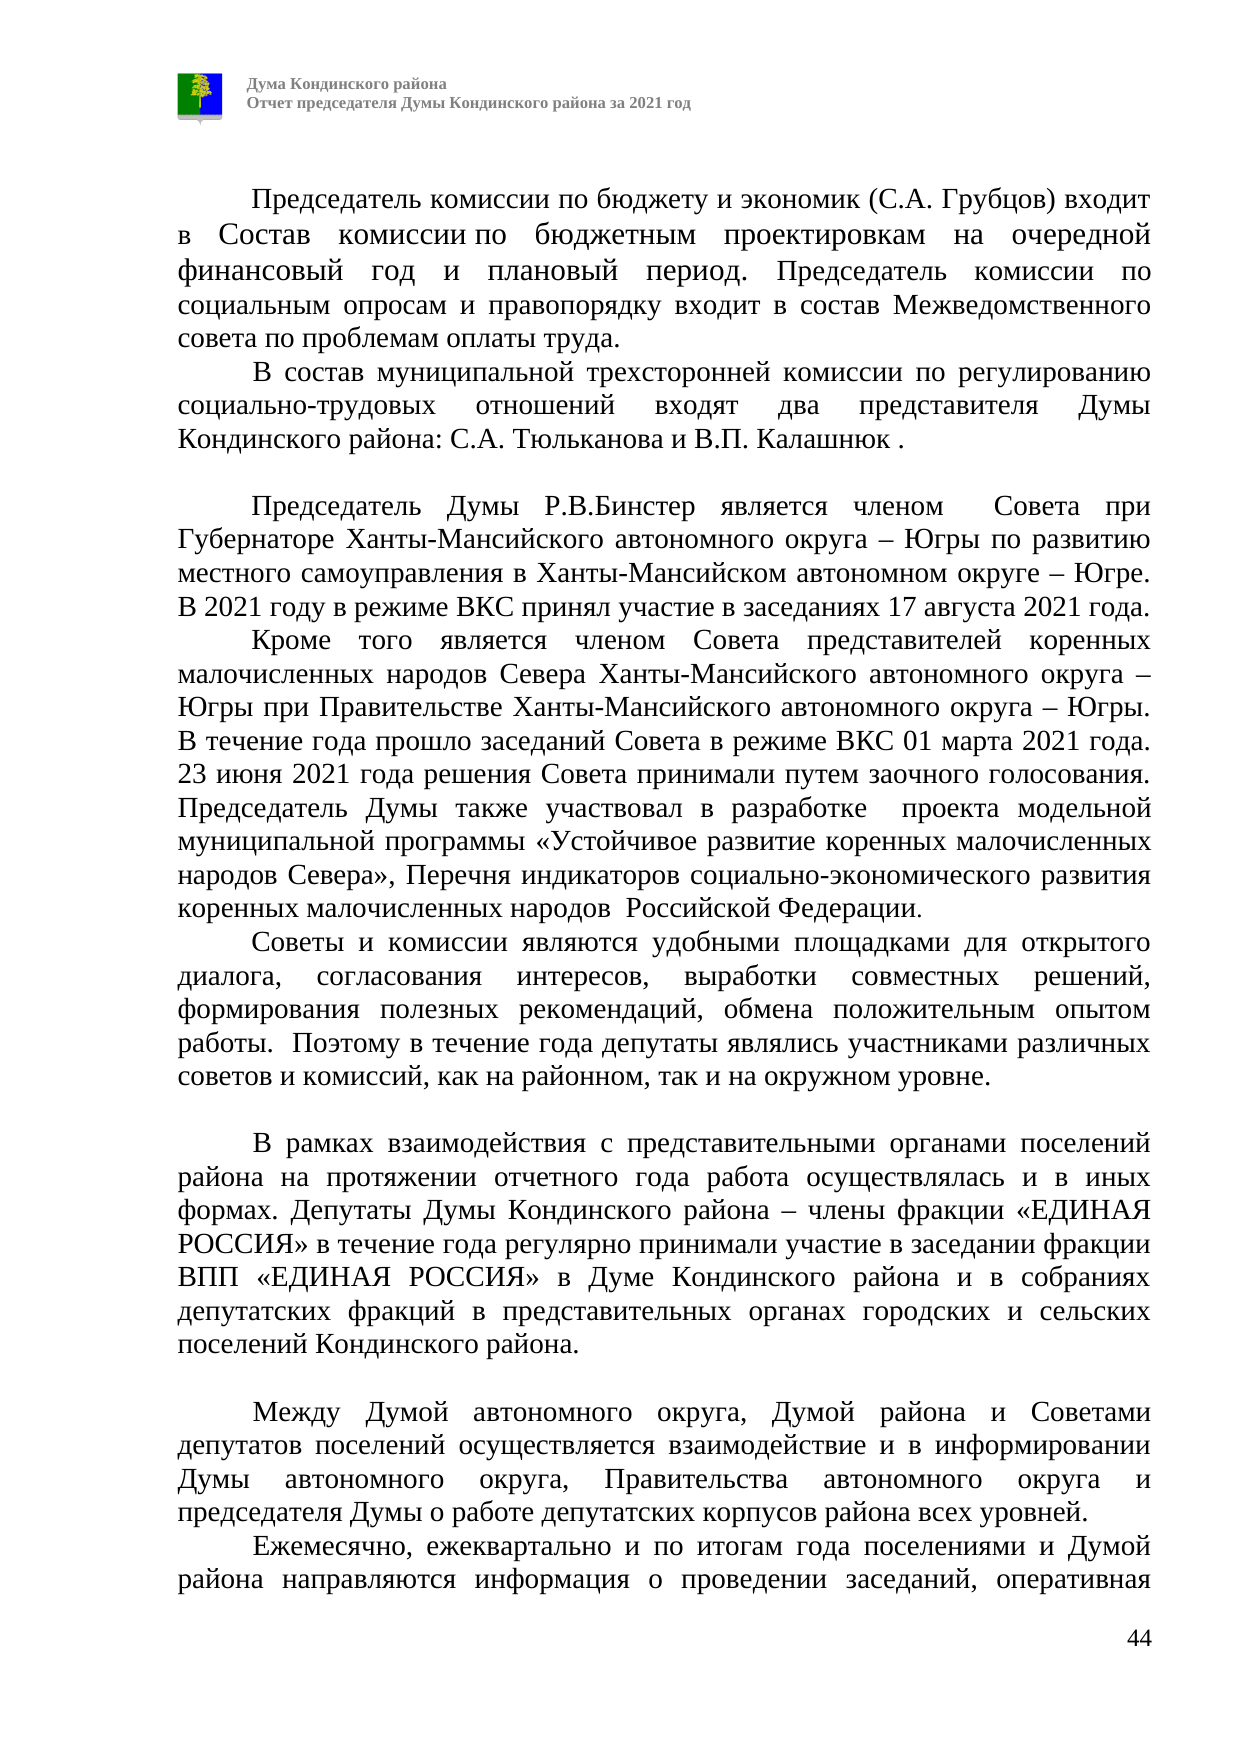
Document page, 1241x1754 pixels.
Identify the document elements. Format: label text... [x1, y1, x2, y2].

text Кроме того является членом Совета представителей коренных малочисленных народов Севера Ханты-Мансийского автономного округа – Югры при Правительстве Ханты-Мансийского автономного округа – Югры. В течение года прошло заседаний Совета в режиме ВКС 01 марта 2021 года. 23 июня 2021 года решения Совета принимали путем заочного голосования. Председатель Думы также участвовал в разработке проекта модельной муниципальной программы «Устойчивое развитие коренных малочисленных народов Севера», Перечня индикаторов социально-экономического развития коренных малочисленных народов Российской Федерации. [177, 622, 1152, 924]
text Председатель Думы Р.В.Бинстер является членом Совета при Губернаторе Ханты-Мансийского автономного округа – Югры по развитию местного самоуправления в Ханты-Мансийском автономном округе – Югре. В 2021 году в режиме ВКС принял участие в заседаниях 17 августа 2021 года. [177, 488, 1152, 622]
text В рамках взаимодействия с представительными органами поселений района на протяжении отчетного года работа осуществлялась и в иных формах. Депутаты Думы Кондинского района – члены фракции «ЕДИНАЯ РОССИЯ» в течение года регулярно принимали участие в заседании фракции ВПП «ЕДИНАЯ РОССИЯ» в Думе Кондинского района и в собраниях депутатских фракций в представительных органах городских и сельских поселений Кондинского района. [177, 1125, 1152, 1360]
picture [177, 73, 223, 126]
text Советы и комиссии являются удобными площадками для открытого диалога, согласования интересов, выработки совместных решений, формирования полезных рекомендаций, обмена положительным опытом работы. Поэтому в течение года депутаты являлись участниками различных советов и комиссий, как на районном, так и на окружном уровне. [177, 924, 1152, 1092]
text Между Думой автономного округа, Думой района и Советами депутатов поселений осуществляется взаимодействие и в информировании Думы автономного округа, Правительства автономного округа и председателя Думы о работе депутатских корпусов района всех уровней. [177, 1394, 1152, 1528]
text Председатель комиссии по бюджету и экономик (С.А. Грубцов) входит в Состав комиссии по бюджетным проектировкам на очередной финансовый год и плановый период. Председатель комиссии по социальным опросам и правопорядку входит в состав Межведомственного совета по проблемам оплаты труда. [177, 181, 1152, 354]
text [177, 1528, 1152, 1595]
text В состав муниципальной трехсторонней комиссии по регулированию социально-трудовых отношений входят два представителя Думы Кондинского района: С.А. Тюльканова и В.П. Калашнюк . [177, 354, 1152, 454]
